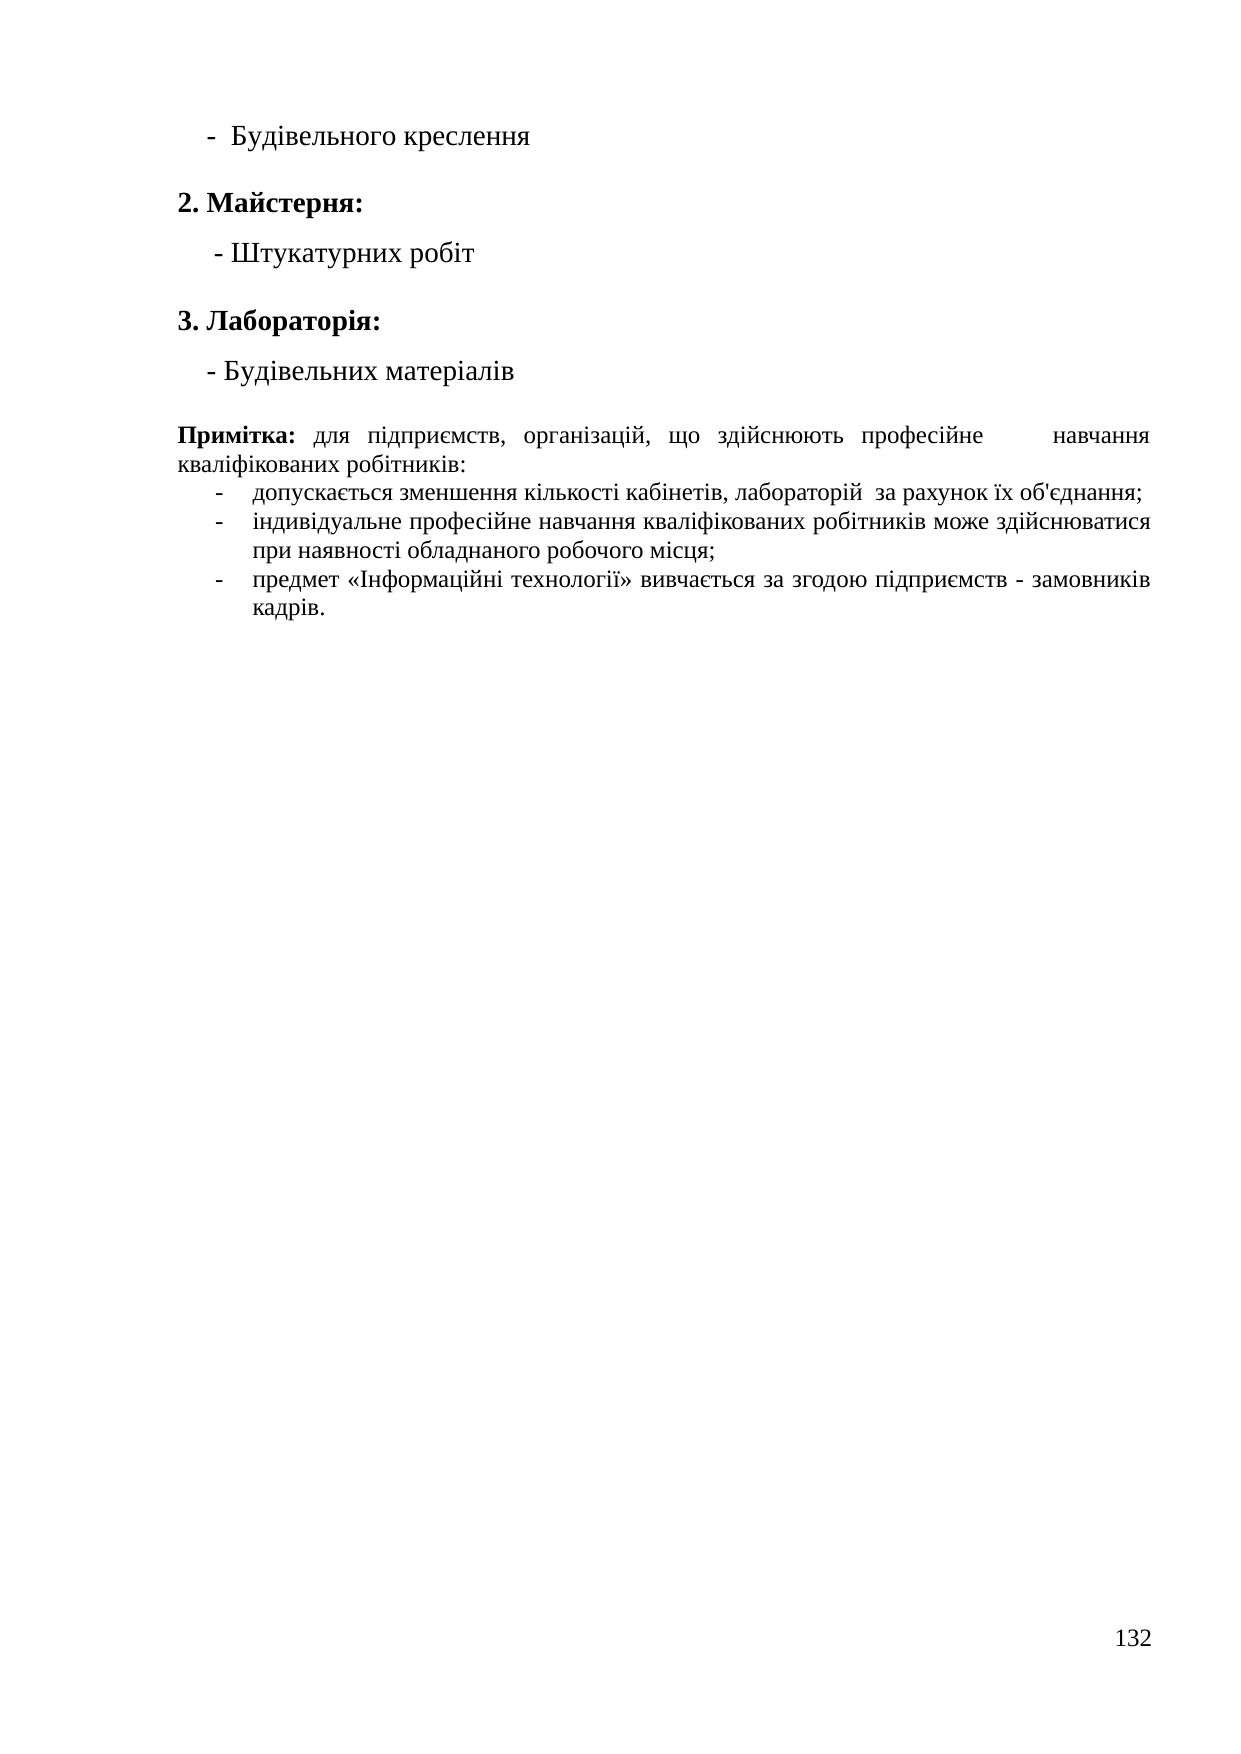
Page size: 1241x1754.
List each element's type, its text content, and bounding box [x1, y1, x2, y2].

text 3. Лабораторія: [177, 303, 1152, 336]
list індивідуальне професійне навчання кваліфікованих робітників може здійснюватися при наявності обладнаного робочого місця; [215, 506, 1152, 564]
text - Будівельного креслення [177, 118, 1152, 152]
text 2. Майстерня: [177, 185, 1152, 219]
text - Будівельних матеріалів [177, 353, 1152, 386]
list допускається зменшення кількості кабінетів, лабораторій за рахунок їх об'єднання; [215, 477, 1152, 506]
text Примітка: для підприємств, організацій, що здійснюють професійне навчання кваліфікованих робітників: [177, 420, 1152, 477]
list предмет «Інформаційні технології» вивчається за згодою підприємств - замовників кадрів. [215, 564, 1152, 621]
text - Штукатурних робіт [177, 236, 1152, 269]
